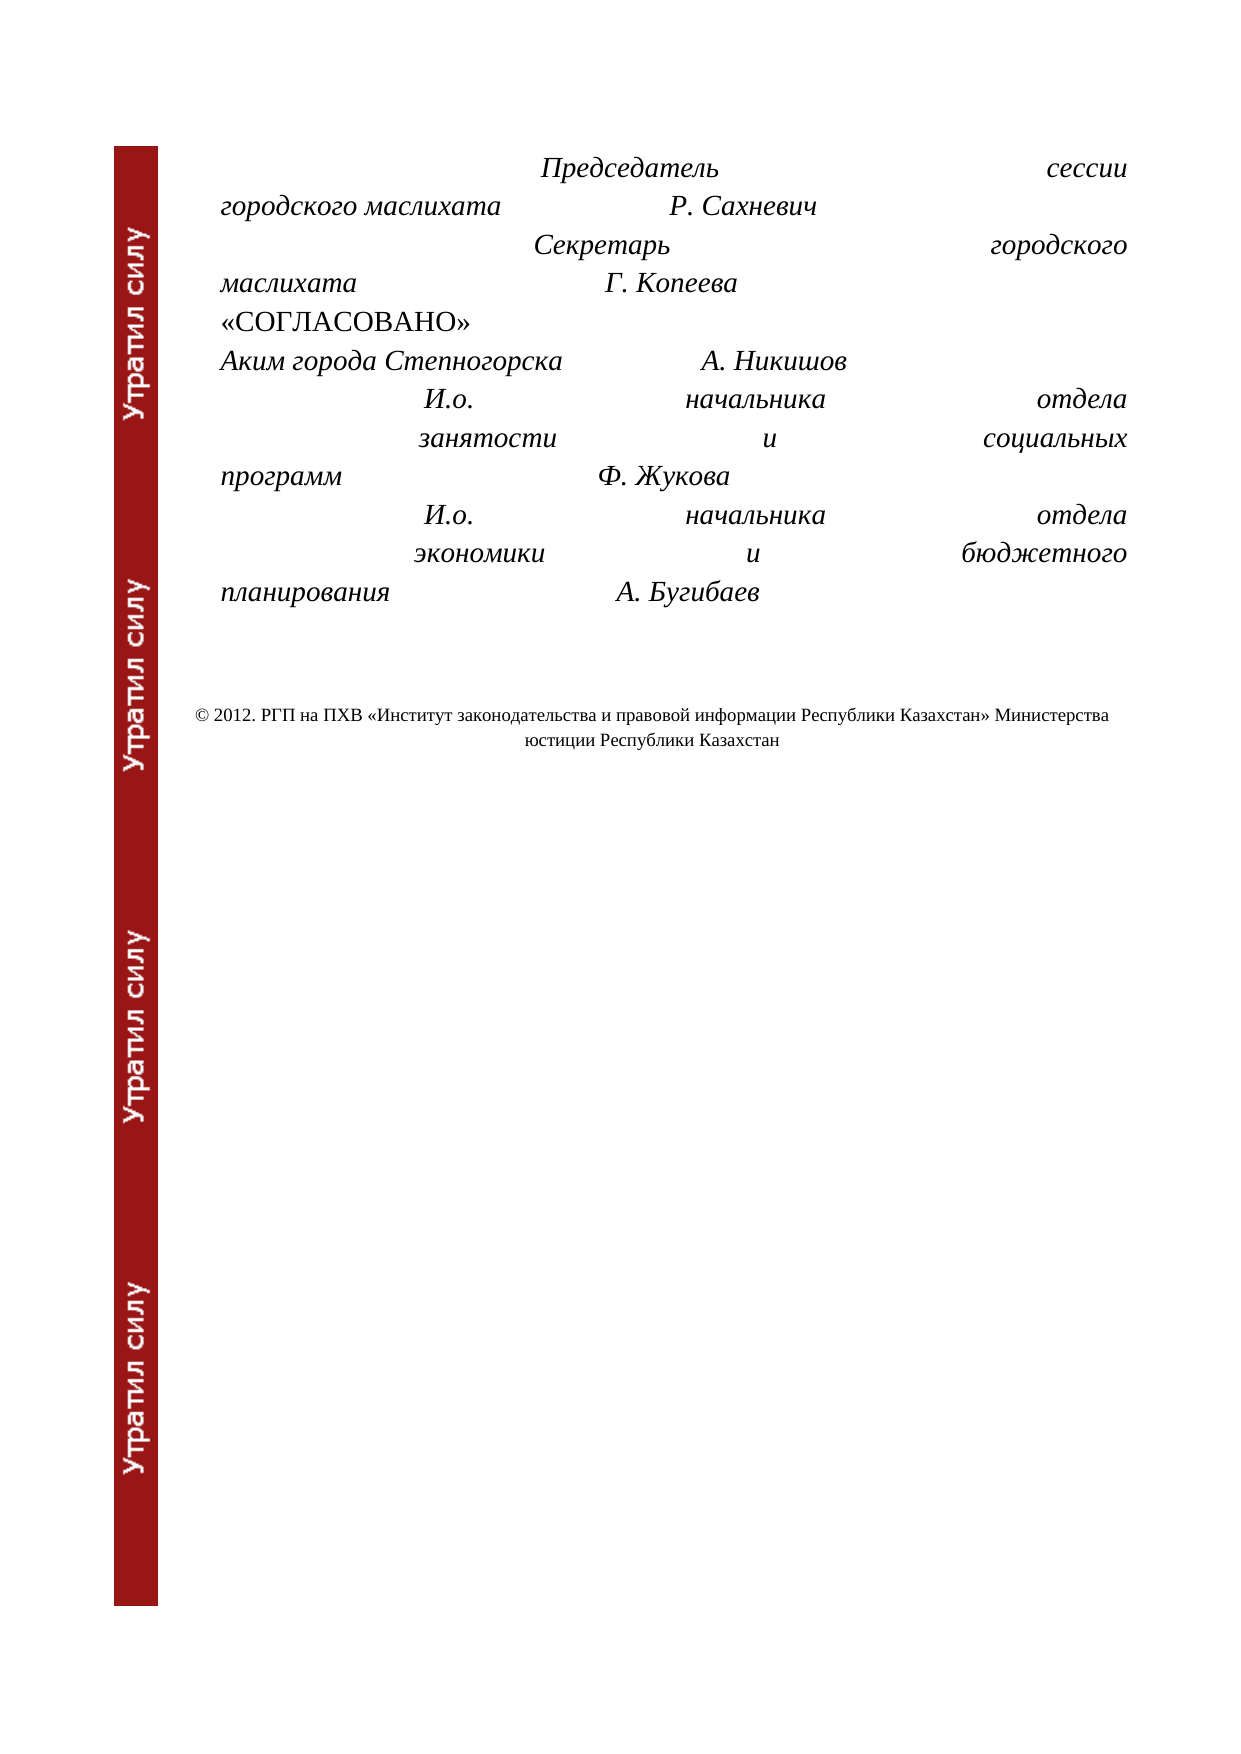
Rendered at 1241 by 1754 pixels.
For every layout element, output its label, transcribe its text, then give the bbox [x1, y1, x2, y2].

picture [114, 338, 158, 343]
text Аким города Степногорска А. Никишов [112, 343, 1128, 376]
text «СОГЛАСОВАНО» [112, 304, 1128, 338]
picture [114, 751, 158, 1606]
text Председатель сессии городского маслихата Р. Сахневич [112, 150, 1128, 222]
picture [114, 607, 158, 704]
text И.о. начальника отдела занятости и социальных программ Ф. Жукова [112, 381, 1128, 492]
picture [114, 222, 158, 227]
text И.о. начальника отдела экономики и бюджетного планирования А. Бугибаев [112, 497, 1128, 607]
picture [114, 299, 158, 304]
text © 2012. РГП на ПХВ «Институт законодательства и правовой информации Республики Казахстан» Министерства юстиции Республики Казахстан [112, 704, 1128, 751]
picture [114, 492, 158, 497]
picture [114, 146, 158, 150]
text Секретарь городского маслихата Г. Копеева [112, 227, 1128, 299]
picture [114, 376, 158, 381]
